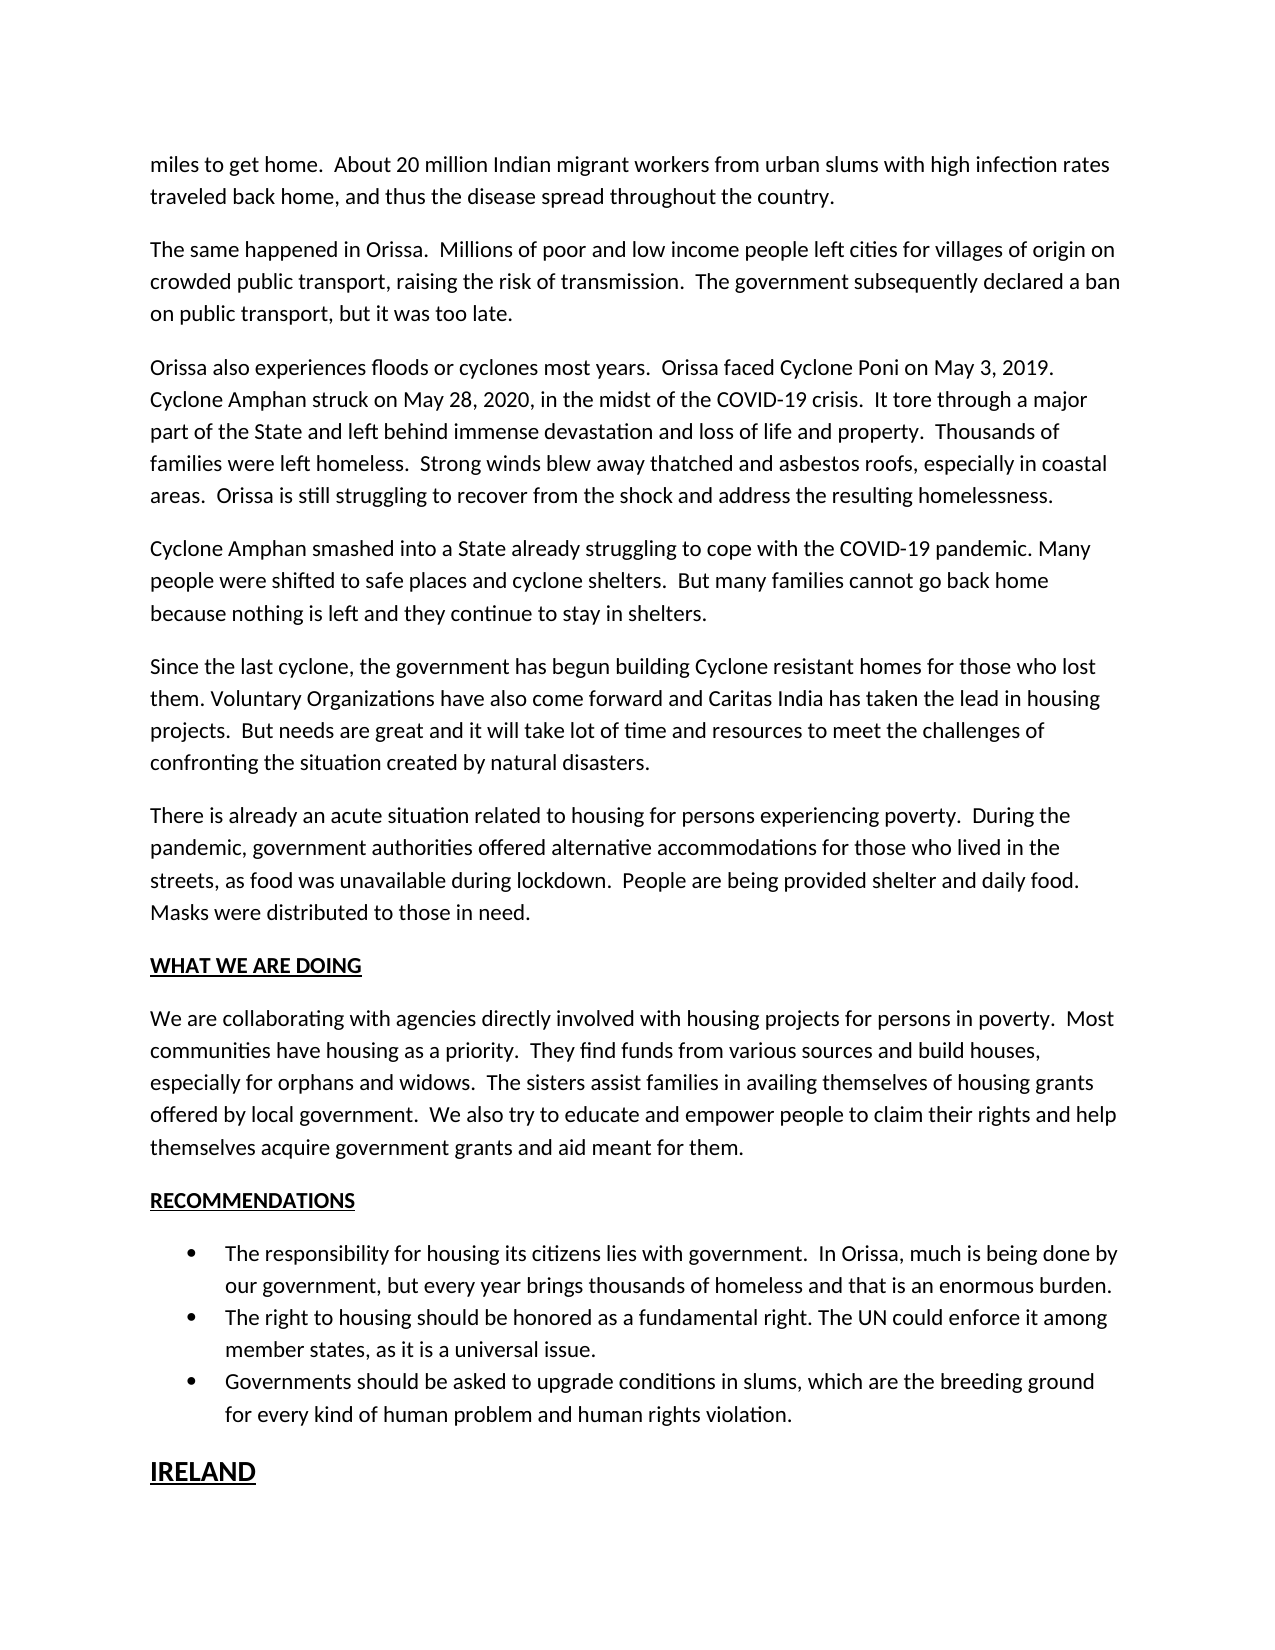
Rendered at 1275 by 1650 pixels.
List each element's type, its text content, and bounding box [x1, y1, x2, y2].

text There is already an acute situation related to housing for persons experiencing poverty. During the pandemic, government authorities offered alternative accommodations for those who lived in the streets, as food was unavailable during lockdown. People are being provided shelter and daily food. Masks were distributed to those in need. [150, 866, 1125, 990]
text RECOMMENDATIONS [150, 1250, 1125, 1278]
text Cyclone Amphan smashed into a State already struggling to cope with the COVID-19 pandemic. Many people were shifted to safe places and cyclone shelters. But many families cannot go back home because nothing is left and they continue to stay in shelters. [150, 599, 1125, 691]
text Orissa also experiences floods or cyclones most years. Orissa faced Cyclone Poni on May 3, 2019. Cyclone Amphan struck on May 28, 2020, in the midst of the COVID-19 crisis. It tore through a major part of the State and left behind immense devastation and loss of life and property. Thousands of families were left homeless. Strong winds blew away thatched and asbestos roofs, especially in coastal areas. Orissa is still struggling to recover from the shock and address the resulting homelessness. [150, 417, 1125, 574]
list The responsibility for housing its citizens lies with government. In Orissa, much is being done by our government, but every year brings thousands of homeless and that is an enormous burden. [187, 1303, 1125, 1363]
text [150, 150, 1125, 274]
text WHAT WE ARE DOING [150, 1015, 1125, 1043]
list The right to housing should be honored as a fundamental right. The UN could enforce it among member states, as it is a universal issue. [187, 1367, 1125, 1428]
list Governments should be asked to upgrade conditions in slums, which are the breeding ground for every kind of human problem and human rights violation. [187, 1432, 1125, 1492]
text Since the last cyclone, the government has begun building Cyclone resistant homes for those who lost them. Voluntary Organizations have also come forward and Caritas India has taken the lead in housing projects. But needs are great and it will take lot of time and resources to meet the challenges of confronting the situation created by natural disasters. [150, 716, 1125, 841]
text We are collaborating with agencies directly involved with housing projects for persons in poverty. Most communities have housing as a priority. They find funds from various sources and build houses, especially for orphans and widows. The sisters assist families in availing themselves of housing grants offered by local government. We also try to educate and empower people to claim their rights and help themselves acquire government grants and aid meant for them. [150, 1068, 1125, 1225]
text The same happened in Orissa. Millions of poor and low income people left cities for villages of origin on crowded public transport, raising the risk of transmission. The government subsequently declared a ban on public transport, but it was too late. [150, 299, 1125, 392]
